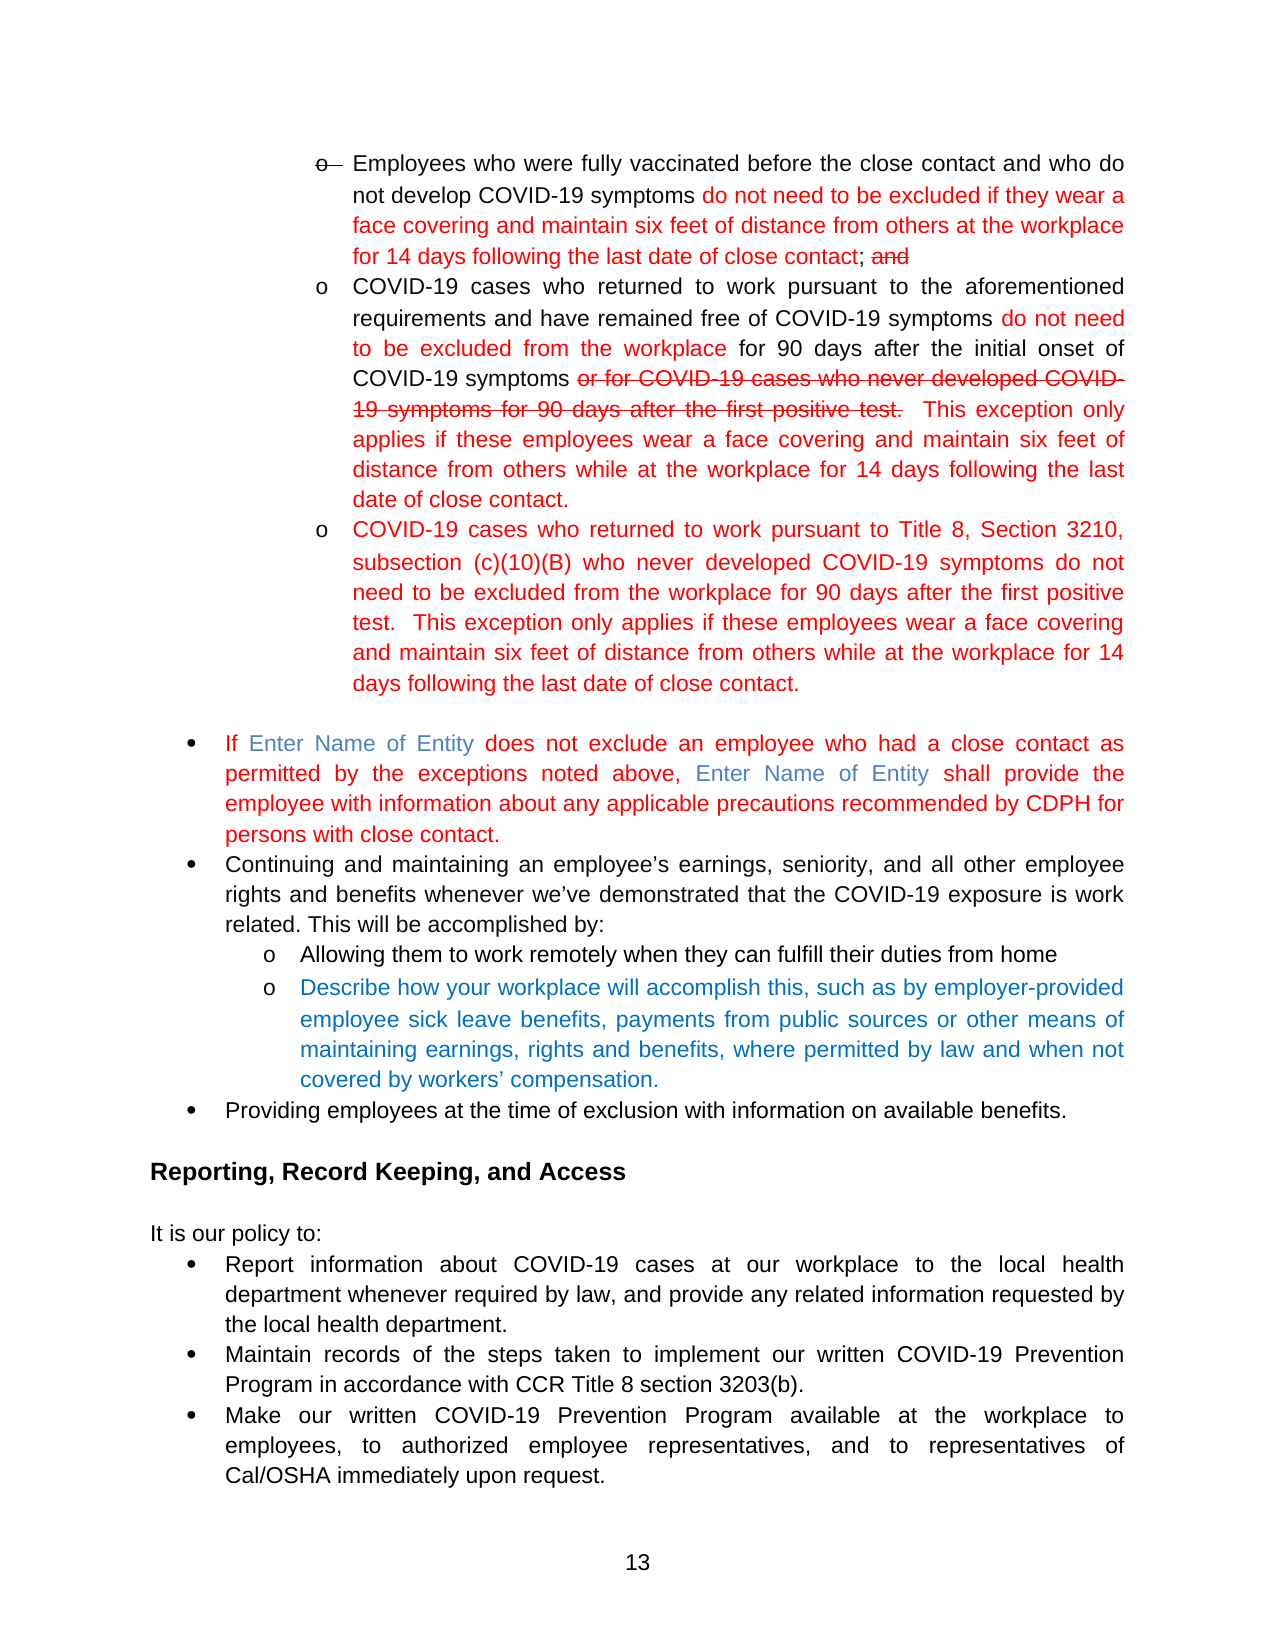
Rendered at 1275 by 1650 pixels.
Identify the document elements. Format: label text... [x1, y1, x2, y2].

list COVID-19 cases who returned to work pursuant to the aforementioned requirements and have remained free of COVID-19 symptoms do not need to be excluded from the workplace for 90 days after the initial onset of COVID-19 symptoms or for COVID-19 cases who never developed COVID-19 symptoms for 90 days after the first positive test. This exception only applies if these employees wear a face covering and maintain six feet of distance from others while at the workplace for 14 days following the last date of close contact. [315, 273, 1125, 513]
list COVID-19 cases who returned to work pursuant to Title 8, Section 3210, subsection (c)(10)(B) who never developed COVID-19 symptoms do not need to be excluded from the workplace for 90 days after the first positive test. This exception only applies if these employees wear a face covering and maintain six feet of distance from others while at the workplace for 14 days following the last date of close contact. [315, 516, 1125, 696]
subtitle Reporting, Record Keeping, and Access [150, 1157, 1125, 1186]
list Providing employees at the time of exclusion with information on available benefits. [187, 1097, 1125, 1123]
list Continuing and maintaining an employee’s earnings, seniority, and all other employee rights and benefits whenever we’ve demonstrated that the COVID-19 exposure is work related. This will be accomplished by: [187, 851, 1125, 937]
list Report information about COVID-19 cases at our workplace to the local health department whenever required by law, and provide any related information requested by the local health department. [187, 1251, 1125, 1337]
list If Enter Name of Entity does not exclude an employee who had a close contact as permitted by the exceptions noted above, Enter Name of Entity shall provide the employee with information about any applicable precautions recommended by CDPH for persons with close contact. [187, 730, 1125, 847]
text It is our policy to: [150, 1220, 1125, 1247]
list Allowing them to work remotely when they can fulfill their duties from home [262, 941, 1125, 970]
list Maintain records of the steps taken to implement our written COVID-19 Prevention Program in accordance with CCR Title 8 section 3203(b). [187, 1341, 1125, 1398]
list Employees who were fully vaccinated before the close contact and who do not develop COVID-19 symptoms do not need to be excluded if they wear a face covering and maintain six feet of distance from others at the workplace for 14 days following the last date of close contact; and [315, 150, 1125, 269]
list Make our written COVID-19 Prevention Program available at the workplace to employees, to authorized employee representatives, and to representatives of Cal/OSHA immediately upon request. [187, 1402, 1125, 1488]
list Describe how your workplace will accomplish this, such as by employer-provided employee sick leave benefits, payments from public sources or other means of maintaining earnings, rights and benefits, where permitted by law and when not covered by workers’ compensation. [262, 974, 1125, 1093]
